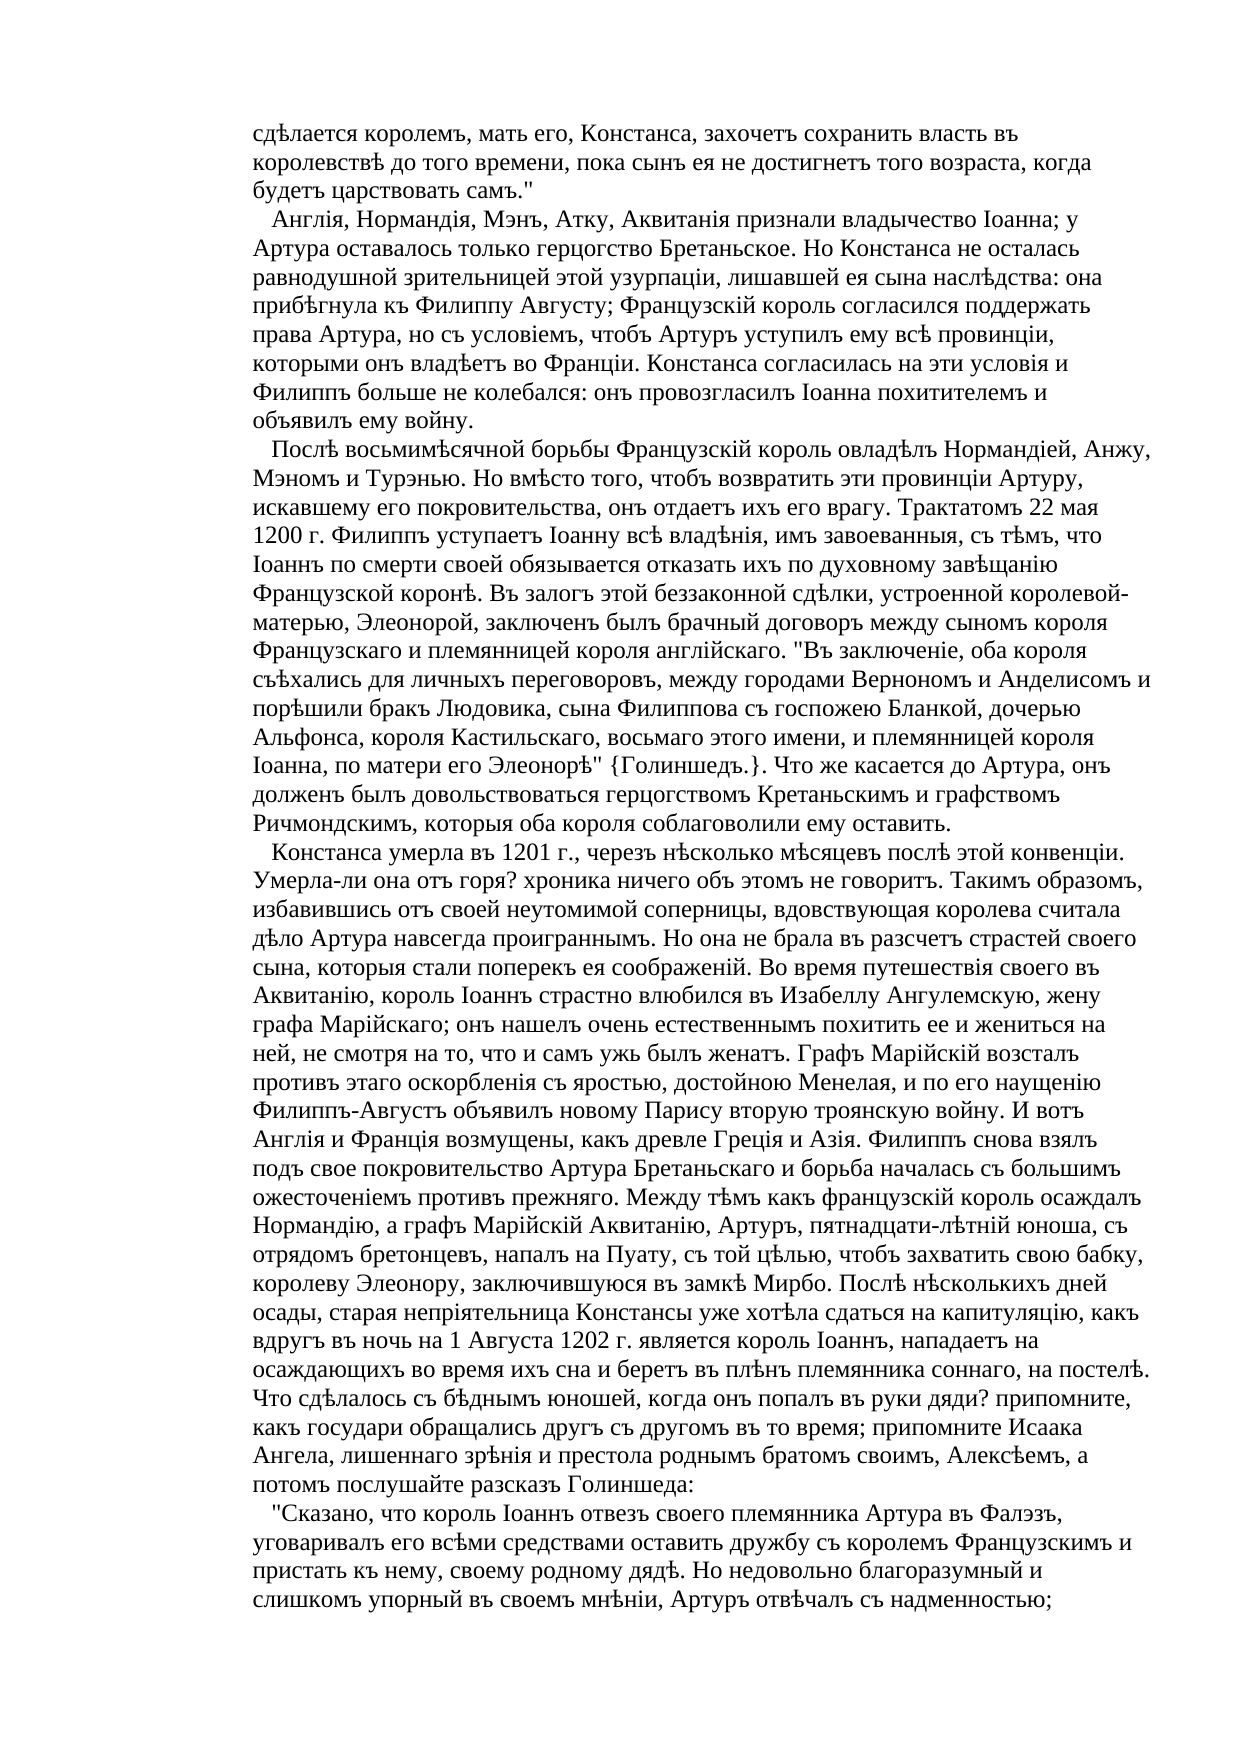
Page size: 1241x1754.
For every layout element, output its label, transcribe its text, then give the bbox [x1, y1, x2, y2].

text Послѣ восьмимѣсячной борьбы Французскій король овладѣлъ Нормандіей, Анжу, Мэномъ и Турэнью. Но вмѣсто того, чтобъ возвратить эти провинціи Артуру, искавшему его покровительства, онъ отдаетъ ихъ его врагу. Трактатомъ 22 мая 1200 г. Филиппъ уступаетъ Іоанну всѣ владѣнія, имъ завоеванныя, съ тѣмъ, что Іоаннъ по смерти своей обязывается отказать ихъ по духовному завѣщанію Французской коронѣ. Въ залогъ этой беззаконной сдѣлки, устроенной королевой-матерью, Элеонорой, заключенъ былъ брачный договоръ между сыномъ короля Французскаго и племянницей короля англійскаго. "Въ заключеніе, оба короля съѣхались для личныхъ переговоровъ, между городами Вернономъ и Анделисомъ и порѣшили бракъ Людовика, сына Филиппова съ госпожею Бланкой, дочерью Альфонса, короля Кастильскаго, восьмаго этого имени, и племянницей короля Іоанна, по матери его Элеонорѣ" {Голиншедъ.}. Что же касается до Артура, онъ долженъ былъ довольствоваться герцогствомъ Кретаньскимъ и графствомъ Ричмондскимъ, которыя оба короля соблаговолили ему оставить. [252, 434, 1152, 837]
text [252, 118, 1152, 204]
text Англія, Нормандія, Мэнъ, Атку, Аквитанія признали владычество Іоанна; у Артура оставалось только герцогство Бретаньское. Но Констанса не осталась равнодушной зрительницей этой узурпаціи, лишавшей ея сына наслѣдства: она прибѣгнула къ Филиппу Августу; Французскій король согласился поддержать права Артура, но съ условіемъ, чтобъ Артуръ уступилъ ему всѣ провинціи, которыми онъ владѣетъ во Франціи. Констанса согласилась на эти условія и Филиппъ больше не колебался: онъ провозгласилъ Іоанна похитителемъ и объявилъ ему войну. [252, 204, 1152, 434]
text Констанса умерла въ 1201 г., черезъ нѣсколько мѣсяцевъ послѣ этой конвенціи. Умерла-ли она отъ горя? хроника ничего объ этомъ не говоритъ. Такимъ образомъ, избавившись отъ своей неутомимой соперницы, вдовствующая королева считала дѣло Артура навсегда проиграннымъ. Но она не брала въ разсчетъ страстей своего сына, которыя стали поперекъ ея соображеній. Во время путешествія своего въ Аквитанію, король Іоаннъ страстно влюбился въ Изабеллу Ангулемскую, жену графа Марійскаго; онъ нашелъ очень естественнымъ похитить ее и жениться на ней, не смотря на то, что и самъ ужь былъ женатъ. Графъ Марійскій возсталъ противъ этаго оскорбленія съ яростью, достойною Менелая, и по его наущенію Филиппъ-Августъ объявилъ новому Парису вторую троянскую войну. И вотъ Англія и Франція возмущены, какъ древле Греція и Азія. Филиппъ снова взялъ подъ свое покровительство Артура Бретаньскаго и борьба началась съ большимъ ожесточеніемъ противъ прежняго. Между тѣмъ какъ французскій король осаждалъ Нормандію, а графъ Марійскій Аквитанію, Артуръ, пятнадцати-лѣтній юноша, съ отрядомъ бретонцевъ, напалъ на Пуату, съ той цѣлью, чтобъ захватить свою бабку, королеву Элеонору, заключившуюся въ замкѣ Мирбо. Послѣ нѣсколькихъ дней осады, старая непріятельница Констансы уже хотѣла сдаться на капитуляцію, какъ вдругъ въ ночь на 1 Августа 1202 г. является король Іоаннъ, нападаетъ на осаждающихъ во время ихъ сна и беретъ въ плѣнъ племянника соннаго, на постелѣ. Что сдѣлалось съ бѣднымъ юношей, когда онъ попалъ въ руки дяди? припомните, какъ государи обращались другъ съ другомъ въ то время; припомните Исаака Ангела, лишеннаго зрѣнія и престола роднымъ братомъ своимъ, Алексѣемъ, а потомъ послушайте разсказъ Голиншеда: [252, 837, 1152, 1498]
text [252, 1498, 1152, 1613]
